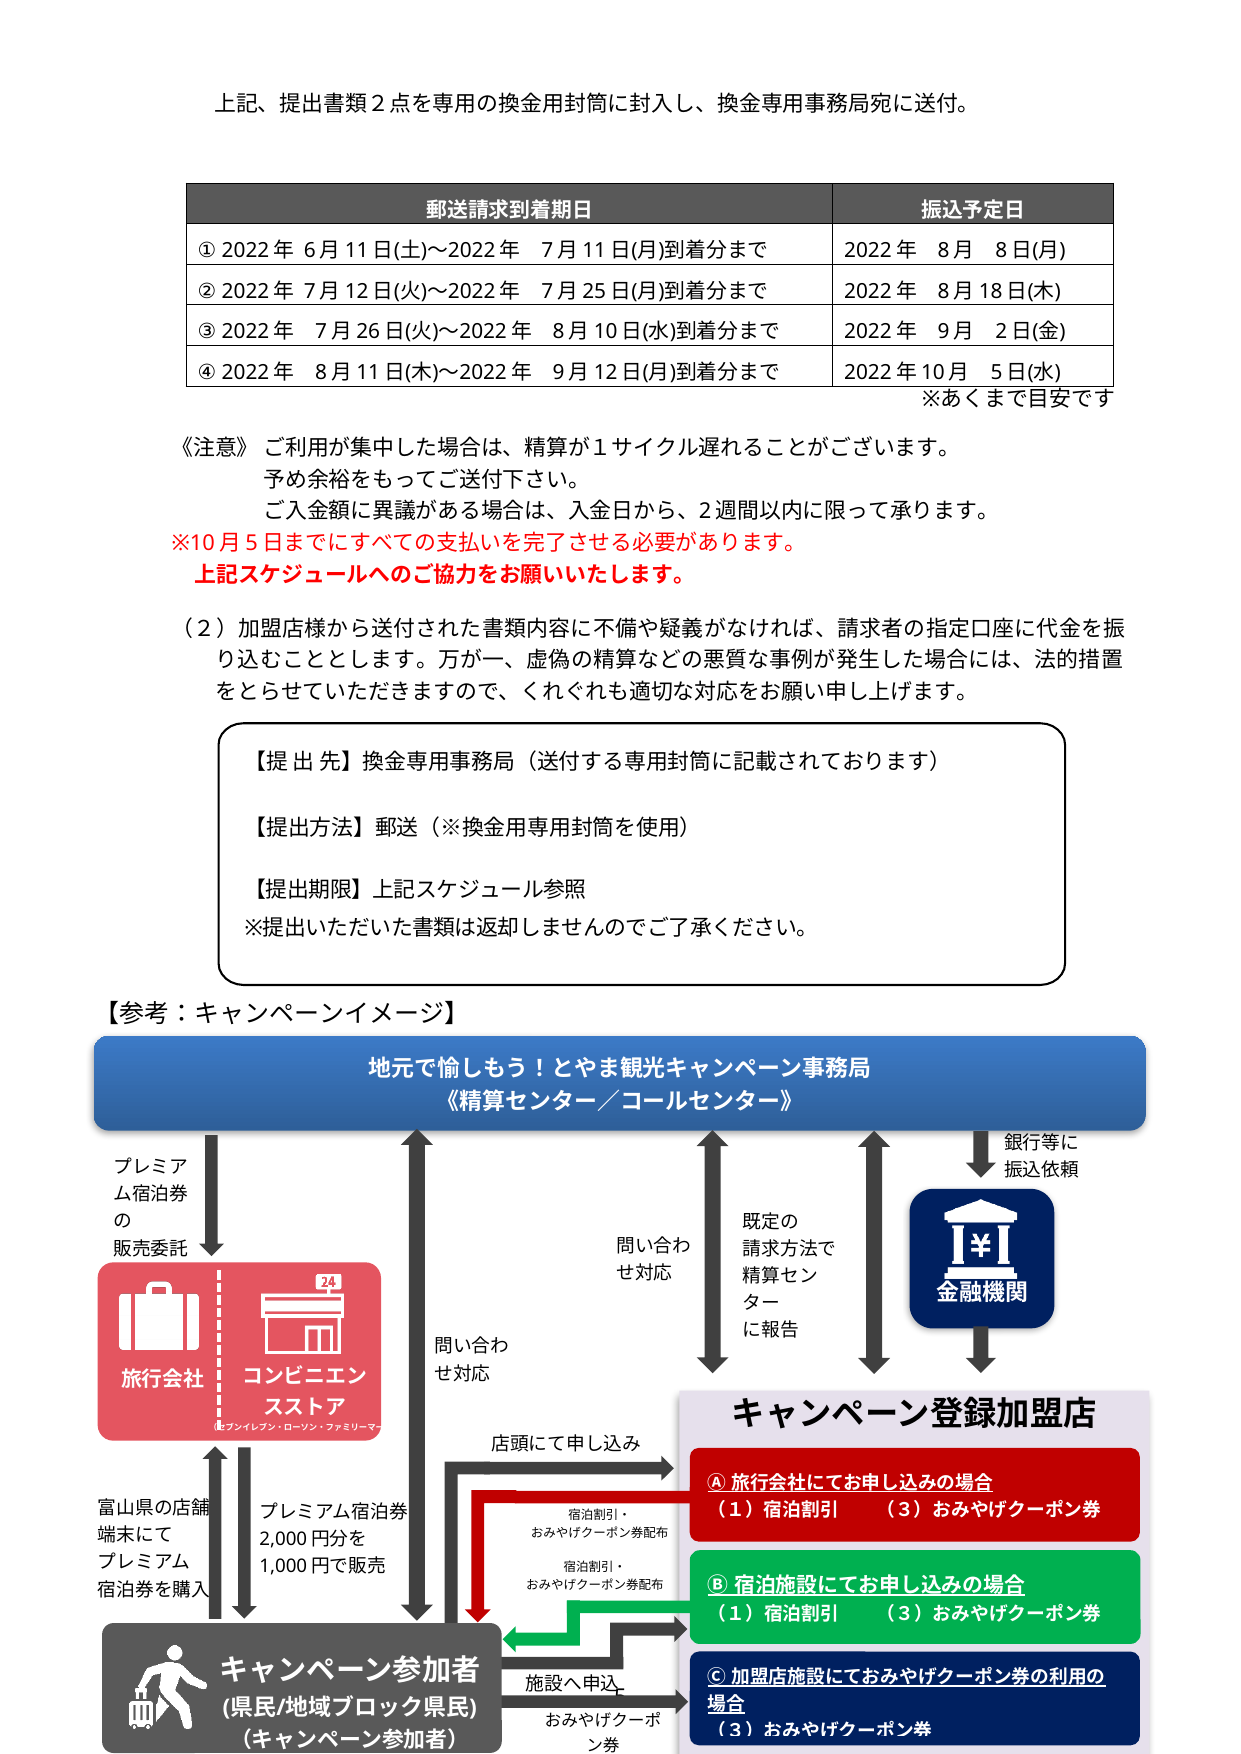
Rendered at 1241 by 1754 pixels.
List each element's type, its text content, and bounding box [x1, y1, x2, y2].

table_cell 2022年 9月 2日(金) [833, 305, 1113, 345]
text ご入金額に異議がある場合は、入金日から、2週間以内に限って承ります。 [171, 493, 1126, 525]
table_header 郵送請求到着期日 [187, 184, 832, 223]
table_header 振込予定日 [833, 184, 1113, 223]
text ※10月5日までにすべての支払いを完了させる必要があります。 [171, 525, 1126, 557]
text 上記、提出書類２点を専用の換金用封筒に封入し、換金専用事務局宛に送付。 [214, 86, 1115, 117]
table_cell 2022年 8月 8日(月) [833, 224, 1113, 264]
text 予め余裕をもってご送付下さい。 [171, 462, 1126, 493]
table_cell ④ 2022年 8月11日(木)～2022年 9月12日(月)到着分まで [187, 346, 832, 386]
text （２）加盟店様から送付された書類内容に不備や疑義がなければ、請求者の指定口座に代金を振り込むこととします。万が一、虚偽の精算などの悪質な事例が発生した場合には、法的措置をとらせていただきますので、くれぐれも適切な対応をお願い申し上げます。 [171, 611, 1126, 706]
table_cell ③ 2022年 7月26日(火)～2022年 8月10日(水)到着分まで [187, 305, 832, 345]
table_cell 2022年 8月18日(木) [833, 265, 1113, 304]
text 《注意》 ご利用が集中した場合は、精算が１サイクル遅れることがございます。 [171, 430, 1126, 462]
table_cell 2022年10月 5日(水) [833, 346, 1113, 386]
table_cell ② 2022年 7月12日(火)～2022年 7月25日(月)到着分まで [187, 265, 832, 304]
text 上記スケジュールへのご協力をお願いいたします。 [194, 557, 1126, 589]
subtitle 【参考：キャンペーンイメージ】 [94, 724, 1157, 1029]
table_cell ① 2022年 6月11日(土)～2022年 7月11日(月)到着分まで [187, 224, 832, 264]
picture [111, 1267, 207, 1364]
